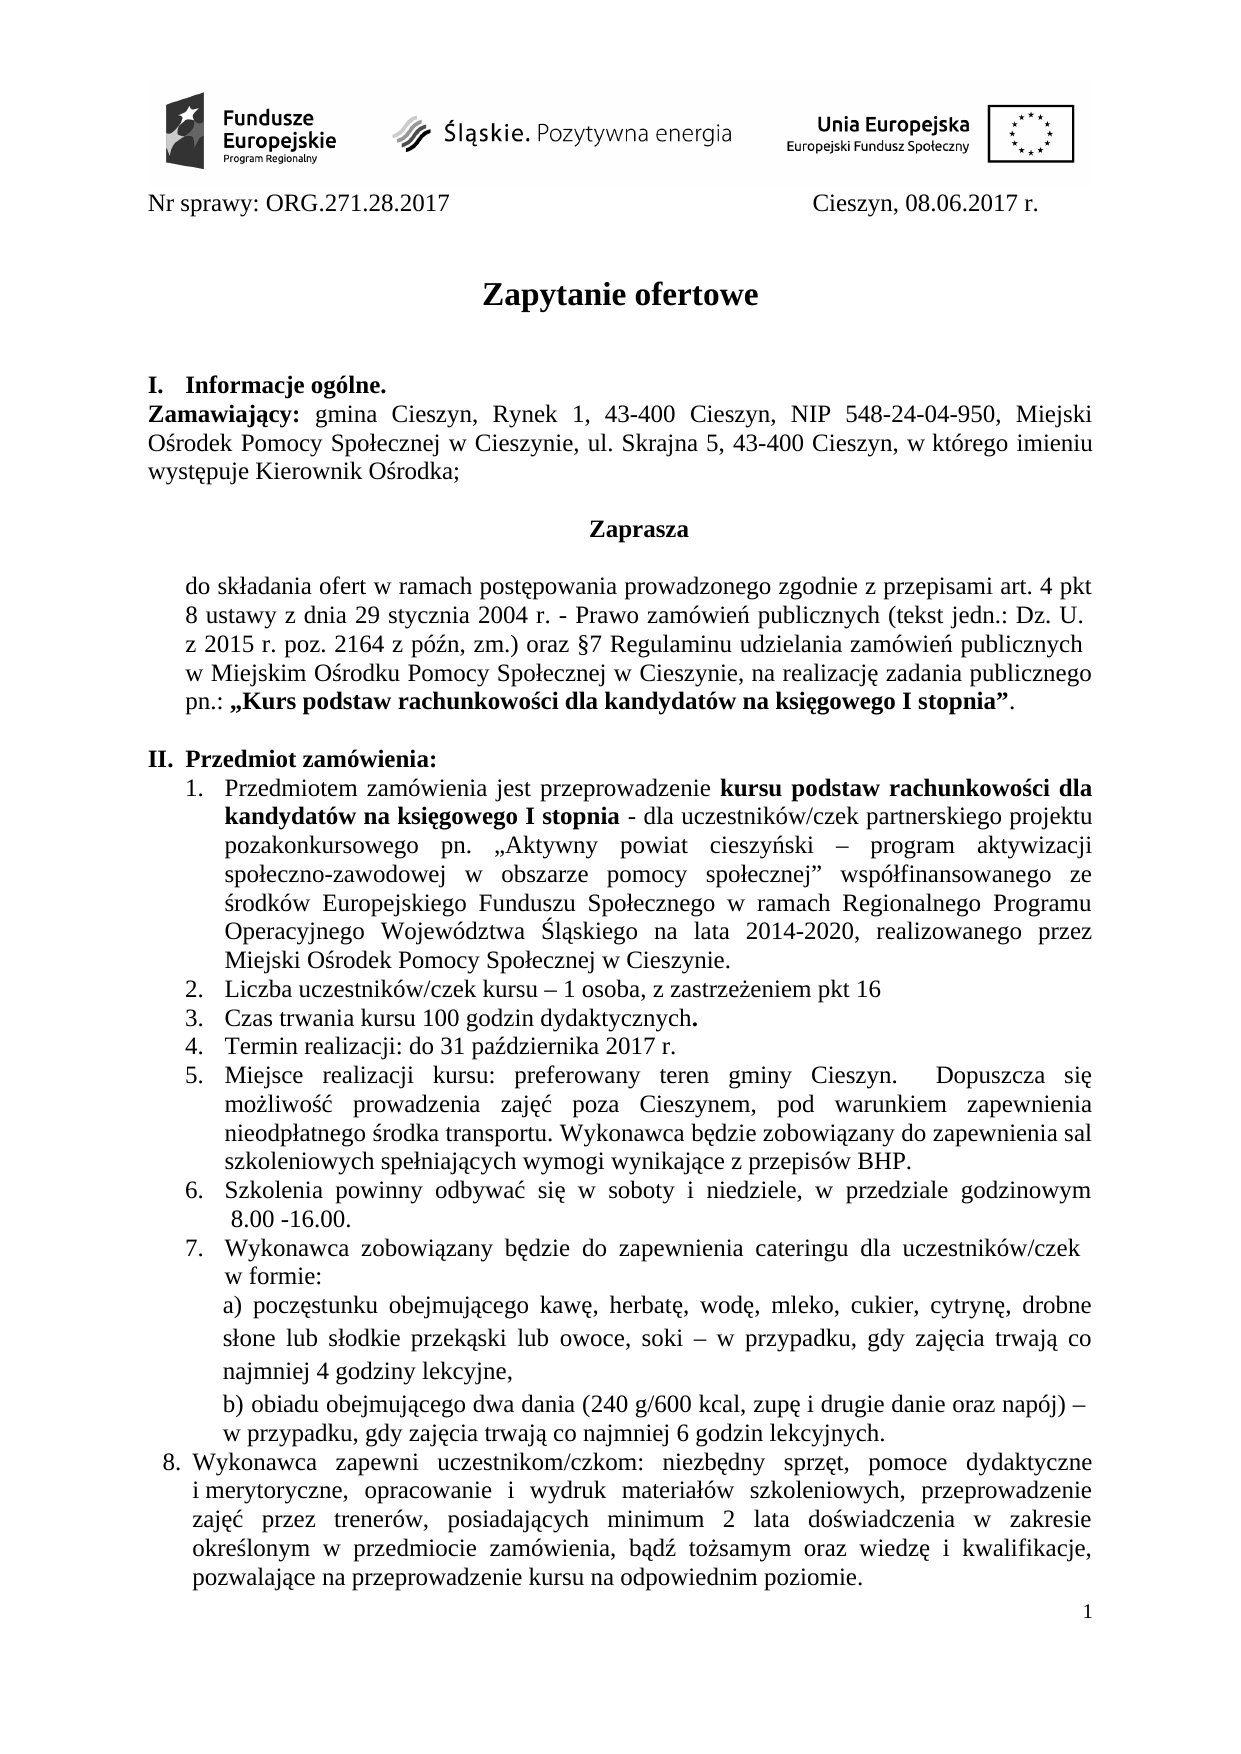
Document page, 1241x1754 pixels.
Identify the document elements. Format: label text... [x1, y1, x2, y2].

list b) obiadu obejmującego dwa dania (240 g/600 kcal, zupę i drugie danie oraz napój) – w przypadku, gdy zajęcia trwają co najmniej 6 godzin lekcyjnych. [223, 1389, 1093, 1447]
list Wykonawca zapewni uczestnikom/czkom: niezbędny sprzęt, pomoce dydaktyczne i merytoryczne, opracowanie i wydruk materiałów szkoleniowych, przeprowadzenie zajęć przez trenerów, posiadających minimum 2 lata doświadczenia w zakresie określonym w przedmiocie zamówienia, bądź tożsamym oraz wiedzę i kwalifikacje, pozwalające na przeprowadzenie kursu na odpowiednim poziomie. [162, 1447, 1093, 1590]
list Liczba uczestników/czek kursu – 1 osoba, z zastrzeżeniem pkt 16 [185, 974, 1093, 1003]
list do składania ofert w ramach postępowania prowadzonego zgodnie z przepisami art. 4 pkt 8 ustawy z dnia 29 stycznia 2004 r. - Prawo zamówień publicznych (tekst jedn.: Dz. U. z 2015 r. poz. 2164 z późn, zm.) oraz §7 Regulaminu udzielania zamówień publicznych w Miejskim Ośrodku Pomocy Społecznej w Cieszynie, na realizację zadania publicznego pn.: „Kurs podstaw rachunkowości dla kandydatów na księgowego I stopnia”. [185, 571, 1093, 715]
list Czas trwania kursu 100 godzin dydaktycznych. [185, 1003, 1093, 1031]
text Zamawiający: gmina Cieszyn, Rynek 1, 43-400 Cieszyn, NIP 548-24-04-950, Miejski Ośrodek Pomocy Społecznej w Cieszynie, ul. Skrajna 5, 43-400 Cieszyn, w którego imieniu występuje Kierownik Ośrodka; [148, 399, 1093, 485]
list Informacje ogólne. [148, 370, 1093, 399]
list Przedmiotem zamówienia jest przeprowadzenie kursu podstaw rachunkowości dla kandydatów na księgowego I stopnia - dla uczestników/czek partnerskiego projektu pozakonkursowego pn. „Aktywny powiat cieszyński – program aktywizacji społeczno-zawodowej w obszarze pomocy społecznej” współfinansowanego ze środków Europejskiego Funduszu Społecznego w ramach Regionalnego Programu Operacyjnego Województwa Śląskiego na lata 2014-2020, realizowanego przez Miejski Ośrodek Pomocy Społecznej w Cieszynie. [185, 773, 1093, 974]
list Szkolenia powinny odbywać się w soboty i niedziele, w przedziale godzinowym 8.00 -16.00. [185, 1175, 1093, 1233]
list Termin realizacji: do 31 października 2017 r. [185, 1031, 1093, 1060]
picture [147, 73, 1093, 188]
text Nr sprawy: ORG.271.28.2017 Cieszyn, 08.06.2017 r. [148, 188, 1093, 217]
text Zapytanie ofertowe [148, 274, 1093, 313]
list Przedmiot zamówienia: [148, 744, 1093, 773]
list Zaprasza [185, 514, 1093, 543]
list Wykonawca zobowiązany będzie do zapewnienia cateringu dla uczestników/czek w formie: [185, 1233, 1093, 1290]
list a) poczęstunku obejmującego kawę, herbatę, wodę, mleko, cukier, cytrynę, drobne słone lub słodkie przekąski lub owoce, soki – w przypadku, gdy zajęcia trwają co najmniej 4 godziny lekcyjne, [223, 1290, 1093, 1385]
list Miejsce realizacji kursu: preferowany teren gminy Cieszyn. Dopuszcza się możliwość prowadzenia zajęć poza Cieszynem, pod warunkiem zapewnienia nieodpłatnego środka transportu. Wykonawca będzie zobowiązany do zapewnienia sal szkoleniowych spełniających wymogi wynikające z przepisów BHP. [185, 1060, 1093, 1175]
